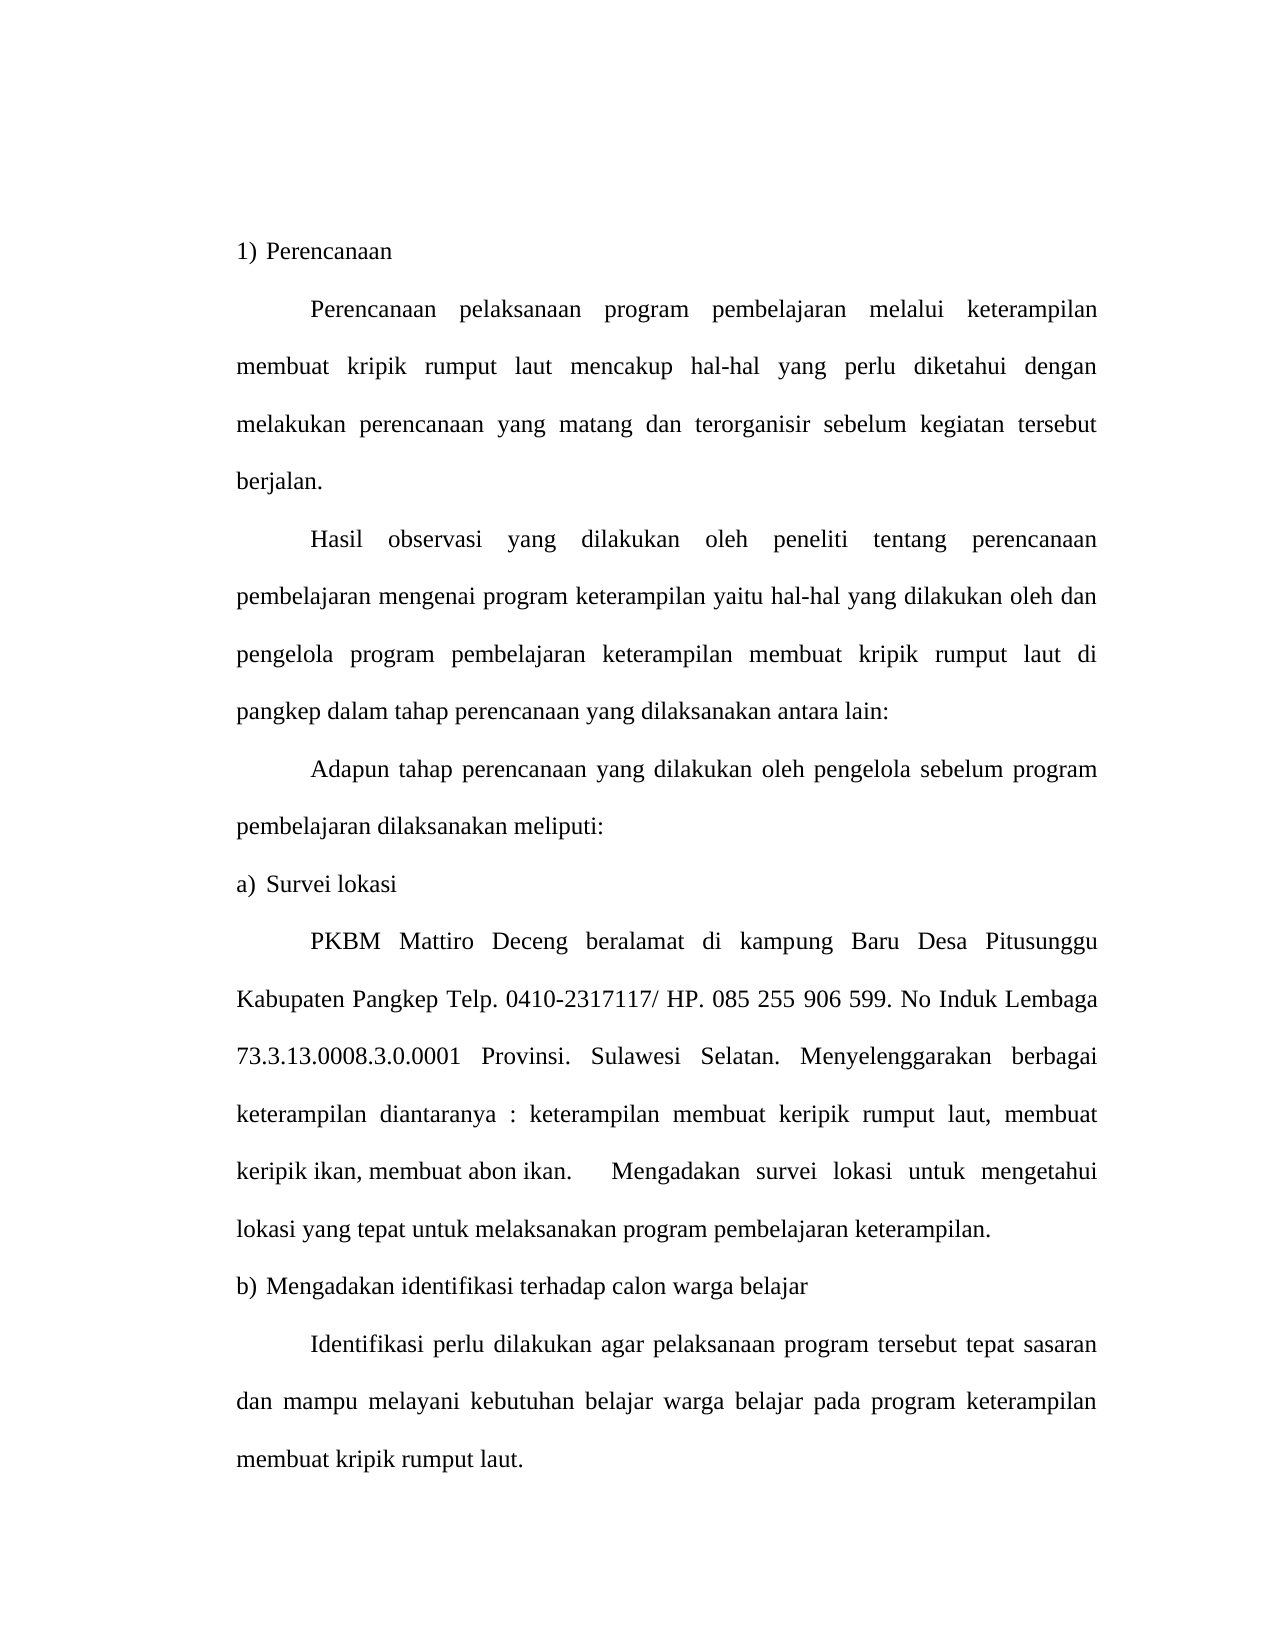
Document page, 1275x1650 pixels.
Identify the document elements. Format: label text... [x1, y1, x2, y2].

list Perencanaan pelaksanaan program pembelajaran melalui keterampilan membuat kripik rumput laut mencakup hal-hal yang perlu diketahui dengan melakukan perencanaan yang matang dan terorganisir sebelum kegiatan tersebut berjalan. [236, 294, 1098, 495]
list Hasil observasi yang dilakukan oleh peneliti tentang perencanaan pembelajaran mengenai program keterampilan yaitu hal-hal yang dilakukan oleh dan pengelola program pembelajaran keterampilan membuat kripik rumput laut di pangkep dalam tahap perencanaan yang dilaksanakan antara lain: [236, 524, 1098, 725]
list Identifikasi perlu dilakukan agar pelaksanaan program tersebut tepat sasaran dan mampu melayani kebutuhan belajar warga belajar pada program keterampilan membuat kripik rumput laut. [236, 1329, 1098, 1472]
list PKBM Mattiro Deceng beralamat di kampung Baru Desa Pitusunggu Kabupaten Pangkep Telp. 0410-2317117/ HP. 085 255 906 599. No Induk Lembaga 73.3.13.0008.3.0.0001 Provinsi. Sulawesi Selatan. Menyelenggarakan berbagai keterampilan diantaranya : keterampilan membuat keripik rumput laut, membuat keripik ikan, membuat abon ikan. Mengadakan survei lokasi untuk mengetahui lokasi yang tepat untuk melaksanakan program pembelajaran keterampilan. [236, 926, 1098, 1242]
list Survei lokasi [236, 869, 1098, 897]
list Mengadakan identifikasi terhadap calon warga belajar [236, 1271, 1098, 1300]
list Adapun tahap perencanaan yang dilakukan oleh pengelola sebelum program pembelajaran dilaksanakan meliputi: [236, 754, 1098, 840]
list Perencanaan [236, 236, 1098, 265]
